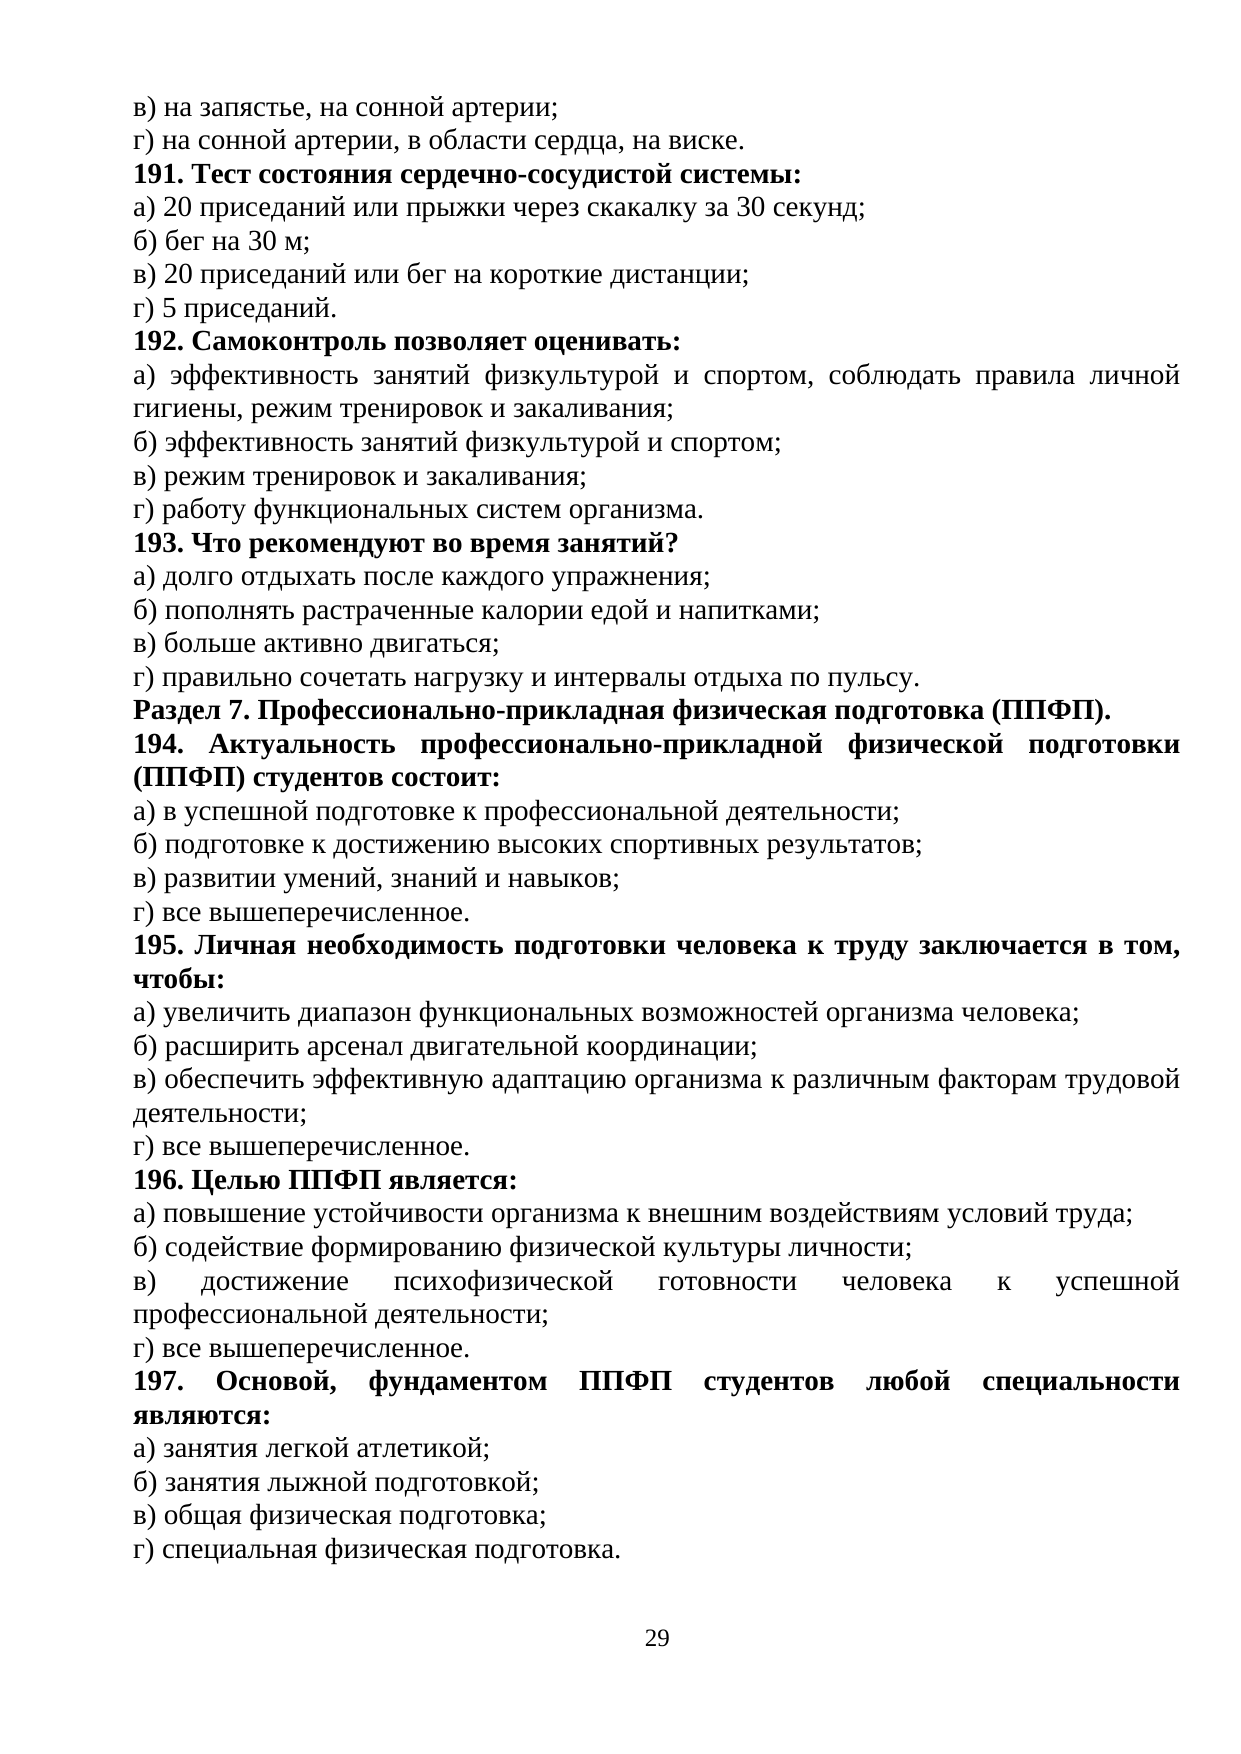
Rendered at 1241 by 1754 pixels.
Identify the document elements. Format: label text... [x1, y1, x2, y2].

text г) работу функциональных систем организма. [133, 491, 1181, 525]
text б) пополнять растраченные калории едой и напитками; [133, 592, 1181, 625]
text в) режим тренировок и закаливания; [133, 458, 1181, 491]
text а) долго отдыхать после каждого упражнения; [133, 558, 1181, 592]
text в) обеспечить эффективную адаптацию организма к различным факторам трудовой деятельности; [133, 1061, 1181, 1128]
text 197. Основой, фундаментом ППФП студентов любой специальности являются: [133, 1363, 1181, 1430]
text г) 5 приседаний. [133, 290, 1181, 323]
text г) все вышеперечисленное. [133, 894, 1181, 927]
text в) развитии умений, знаний и навыков; [133, 860, 1181, 894]
text а) 20 приседаний или прыжки через скакалку за 30 секунд; [133, 189, 1181, 223]
text г) правильно сочетать нагрузку и интервалы отдыха по пульсу. [133, 659, 1181, 692]
text б) бег на 30 м; [133, 223, 1181, 256]
text в) достижение психофизической готовности человека к успешной профессиональной деятельности; [133, 1263, 1181, 1330]
text б) расширить арсенал двигательной координации; [133, 1028, 1181, 1061]
text б) занятия лыжной подготовкой; [133, 1464, 1181, 1497]
text г) специальная физическая подготовка. [133, 1531, 1181, 1564]
text в) больше активно двигаться; [133, 625, 1181, 659]
text г) на сонной артерии, в области сердца, на виске. [133, 122, 1181, 156]
text а) занятия легкой атлетикой; [133, 1430, 1181, 1464]
text а) в успешной подготовке к профессиональной деятельности; [133, 793, 1181, 827]
text а) увеличить диапазон функциональных возможностей организма человека; [133, 994, 1181, 1028]
text б) эффективность занятий физкультурой и спортом; [133, 424, 1181, 458]
text а) повышение устойчивости организма к внешним воздействиям условий труда; [133, 1196, 1181, 1229]
text в) общая физическая подготовка; [133, 1497, 1181, 1531]
text 195. Личная необходимость подготовки человека к труду заключается в том, чтобы: [133, 927, 1181, 994]
text 194. Актуальность профессионально-прикладной физической подготовки (ППФП) студентов состоит: [133, 726, 1181, 793]
text 196. Целью ППФП является: [133, 1162, 1181, 1196]
text 191. Тест состояния сердечно-сосудистой системы: [133, 156, 1181, 189]
text 192. Самоконтроль позволяет оценивать: [133, 323, 1181, 357]
text а) эффективность занятий физкультурой и спортом, соблюдать правила личной гигиены, режим тренировок и закаливания; [133, 357, 1181, 424]
text б) подготовке к достижению высоких спортивных результатов; [133, 827, 1181, 860]
text 193. Что рекомендуют во время занятий? [133, 525, 1181, 558]
text г) все вышеперечисленное. [133, 1128, 1181, 1162]
text б) содействие формированию физической культуры личности; [133, 1229, 1181, 1263]
text в) на запястье, на сонной артерии; [133, 89, 1181, 122]
text в) 20 приседаний или бег на короткие дистанции; [133, 256, 1181, 290]
text г) все вышеперечисленное. [133, 1330, 1181, 1363]
text Раздел 7. Профессионально-прикладная физическая подготовка (ППФП). [133, 692, 1181, 726]
